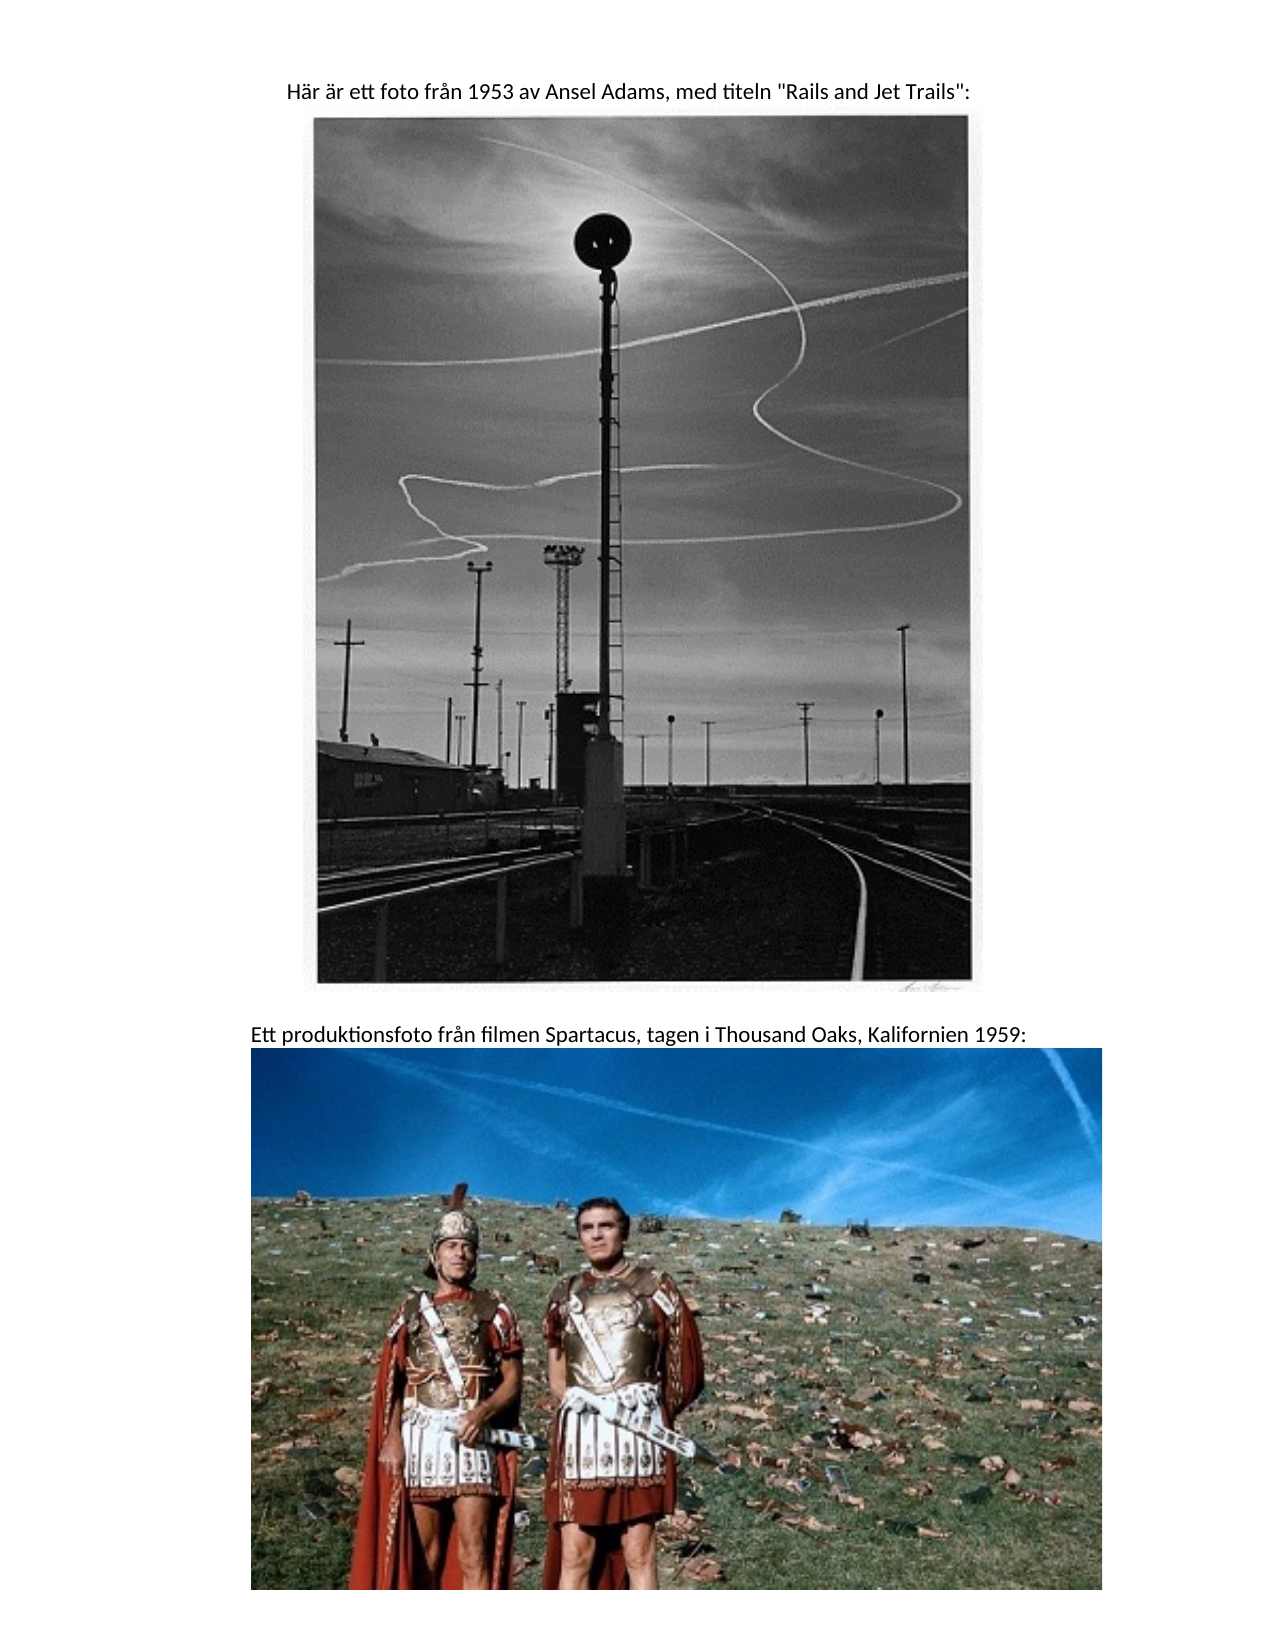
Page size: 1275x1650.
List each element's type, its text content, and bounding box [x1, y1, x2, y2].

text Här är ett foto från 1953 av Ansel Adams, med titeln "Rails and Jet Trails": [148, 77, 1222, 105]
picture [302, 104, 983, 992]
text Ett produktionsfoto från filmen Spartacus, tagen i Thousand Oaks, Kalifornien 1959: [148, 1020, 1222, 1048]
picture [251, 1048, 1103, 1590]
